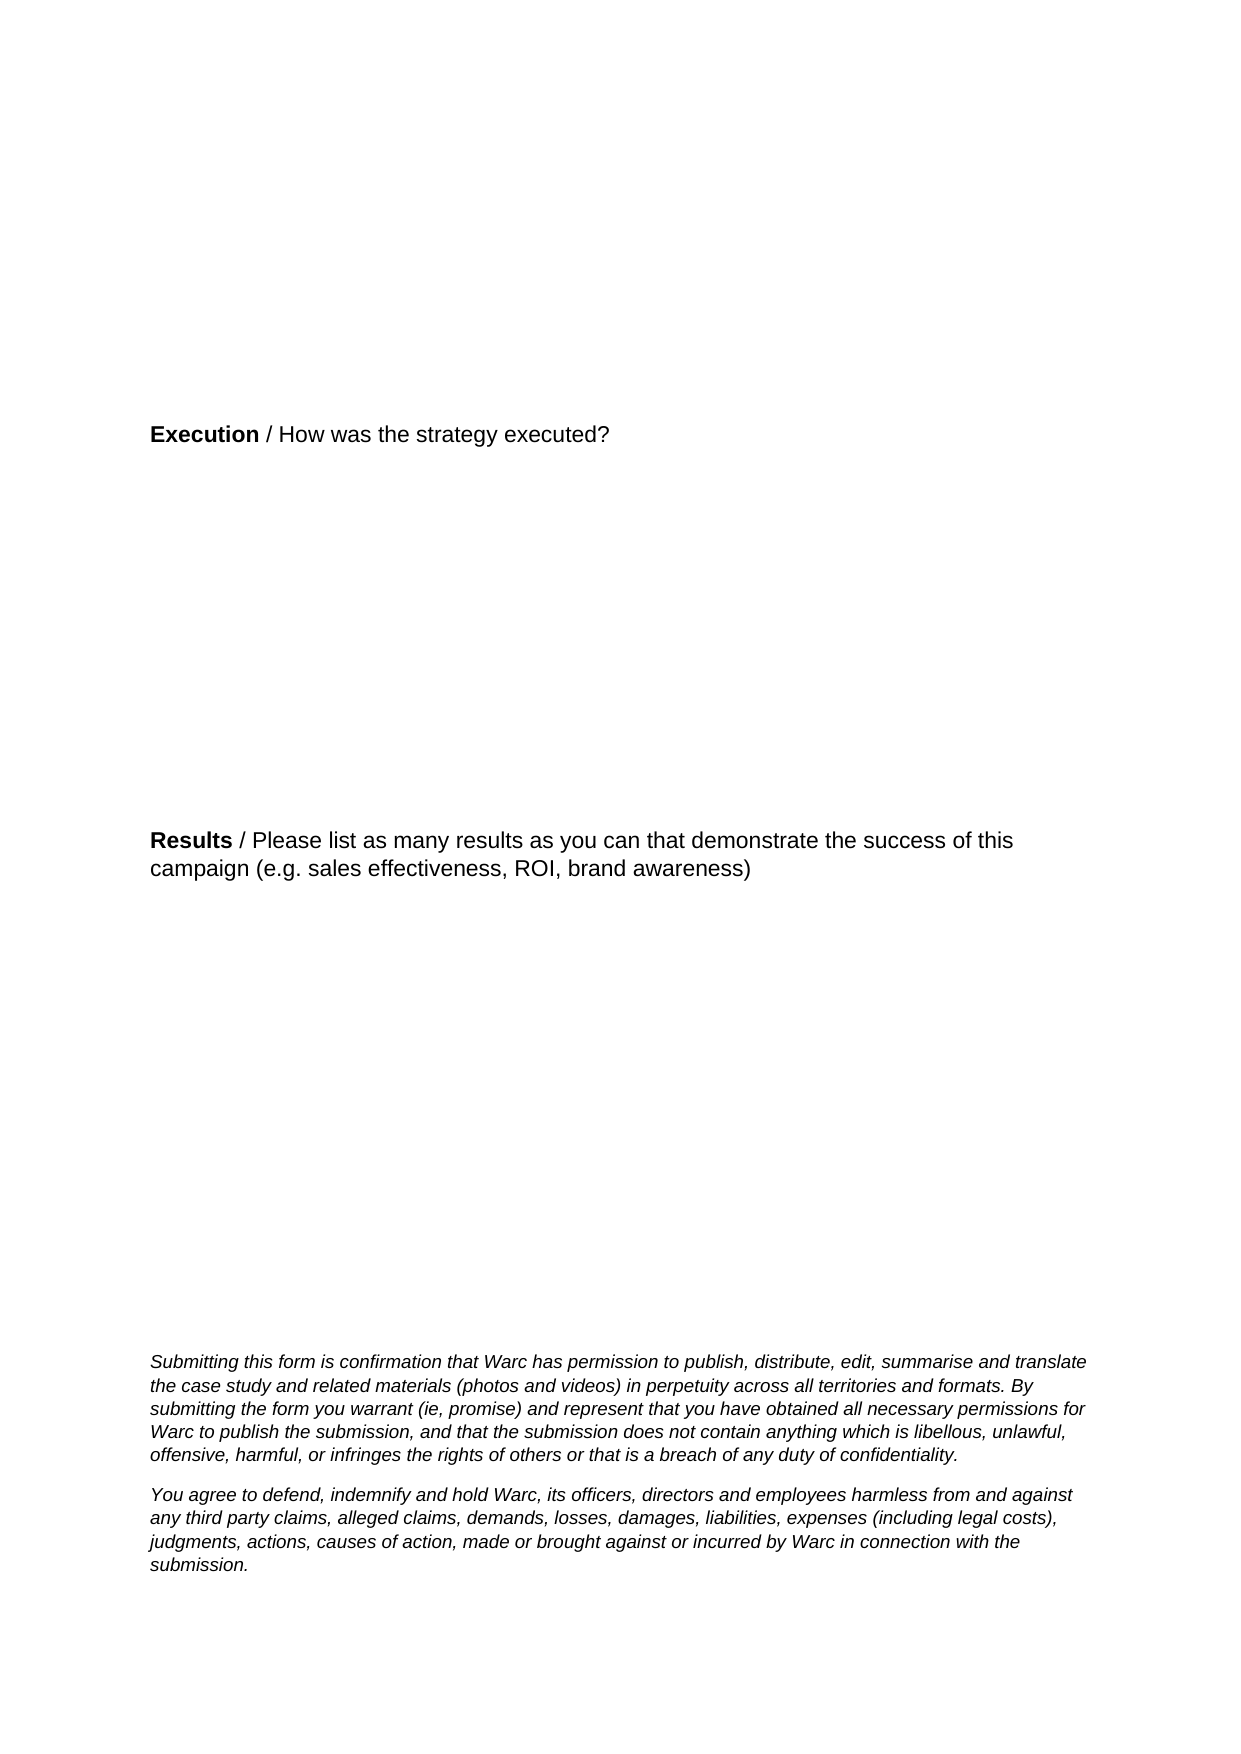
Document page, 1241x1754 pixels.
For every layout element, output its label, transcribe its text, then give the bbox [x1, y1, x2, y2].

text Results / Please list as many results as you can that demonstrate the success of this campaign (e.g. sales effectiveness, ROI, brand awareness) [150, 827, 1090, 881]
text You agree to defend, indemnify and hold Warc, its officers, directors and employees harmless from and against any third party claims, alleged claims, demands, losses, damages, liabilities, expenses (including legal costs), judgments, actions, causes of action, made or brought against or incurred by Warc in connection with the submission. [150, 1484, 1090, 1575]
text Execution / How was the strategy executed? [150, 421, 1090, 447]
text Submitting this form is confirmation that Warc has permission to publish, distribute, edit, summarise and translate the case study and related materials (photos and videos) in perpetuity across all territories and formats. By submitting the form you warrant (ie, promise) and represent that you have obtained all necessary permissions for Warc to publish the submission, and that the submission does not contain anything which is libellous, unlawful, offensive, harmful, or infringes the rights of others or that is a breach of any duty of confidentiality. [150, 1351, 1090, 1466]
